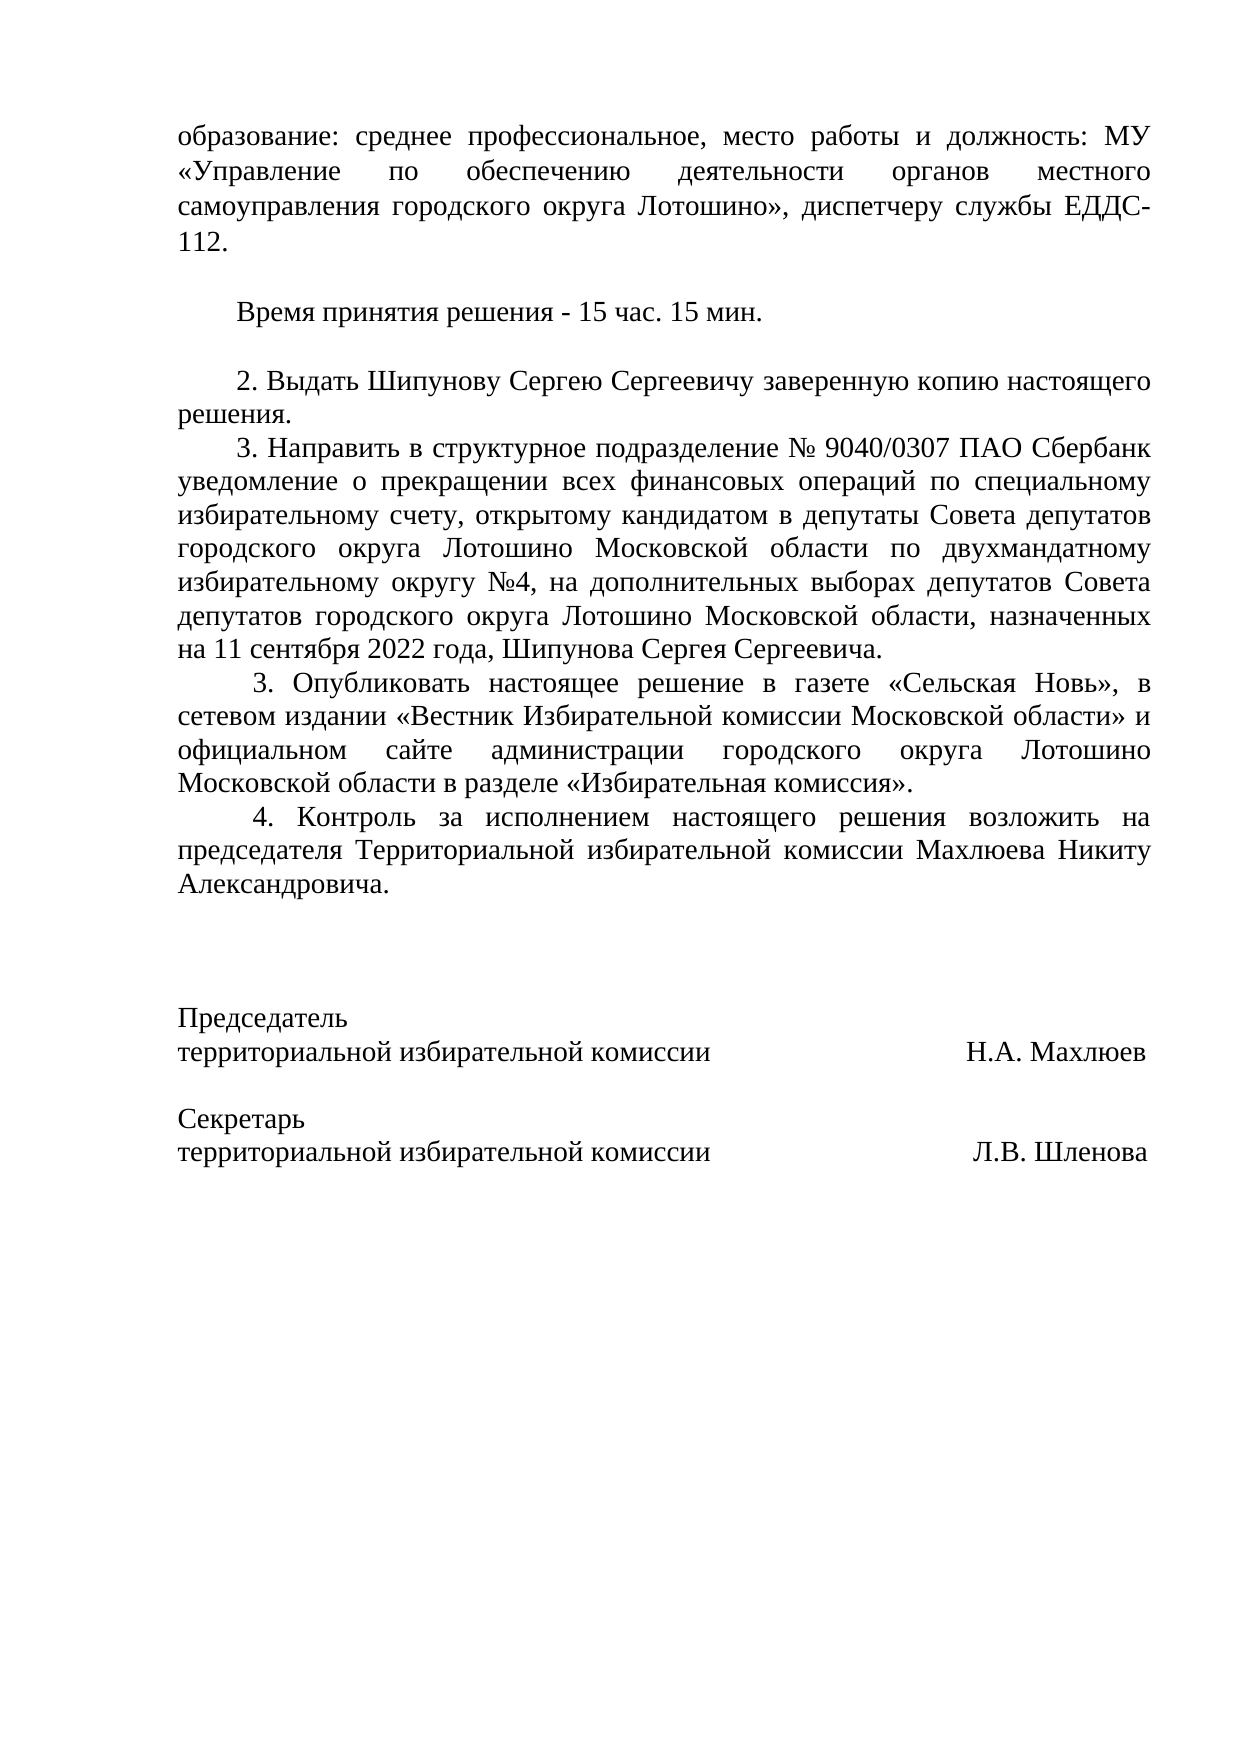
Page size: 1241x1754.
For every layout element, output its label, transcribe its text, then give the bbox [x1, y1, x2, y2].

text территориальной избирательной комиссии Л.В. Шленова [177, 1134, 1152, 1168]
text Время принятия решения - 15 час. 15 мин. [177, 294, 1152, 328]
text территориальной избирательной комиссии Н.А. Махлюев [177, 1034, 1152, 1067]
text Секретарь [177, 1101, 1152, 1134]
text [177, 118, 1152, 257]
text 3. Направить в структурное подразделение № 9040/0307 ПАО Сбербанк уведомление о прекращении всех финансовых операций по специальному избирательному счету, открытому кандидатом в депутаты Совета депутатов городского округа Лотошино Московской области по двухмандатному избирательному округу №4, на дополнительных выборах депутатов Совета депутатов городского округа Лотошино Московской области, назначенных на 11 сентября 2022 года, Шипунова Сергея Сергеевича. [177, 430, 1152, 665]
text Председатель [177, 1000, 1152, 1034]
text 2. Выдать Шипунову Сергею Сергеевичу заверенную копию настоящего решения. [177, 363, 1152, 430]
text 4. Контроль за исполнением настоящего решения возложить на председателя Территориальной избирательной комиссии Махлюева Никиту Александровича. [177, 799, 1152, 899]
text 3. Опубликовать настоящее решение в газете «Сельская Новь», в сетевом издании «Вестник Избирательной комиссии Московской области» и официальном сайте администрации городского округа Лотошино Московской области в разделе «Избирательная комиссия». [177, 665, 1152, 799]
